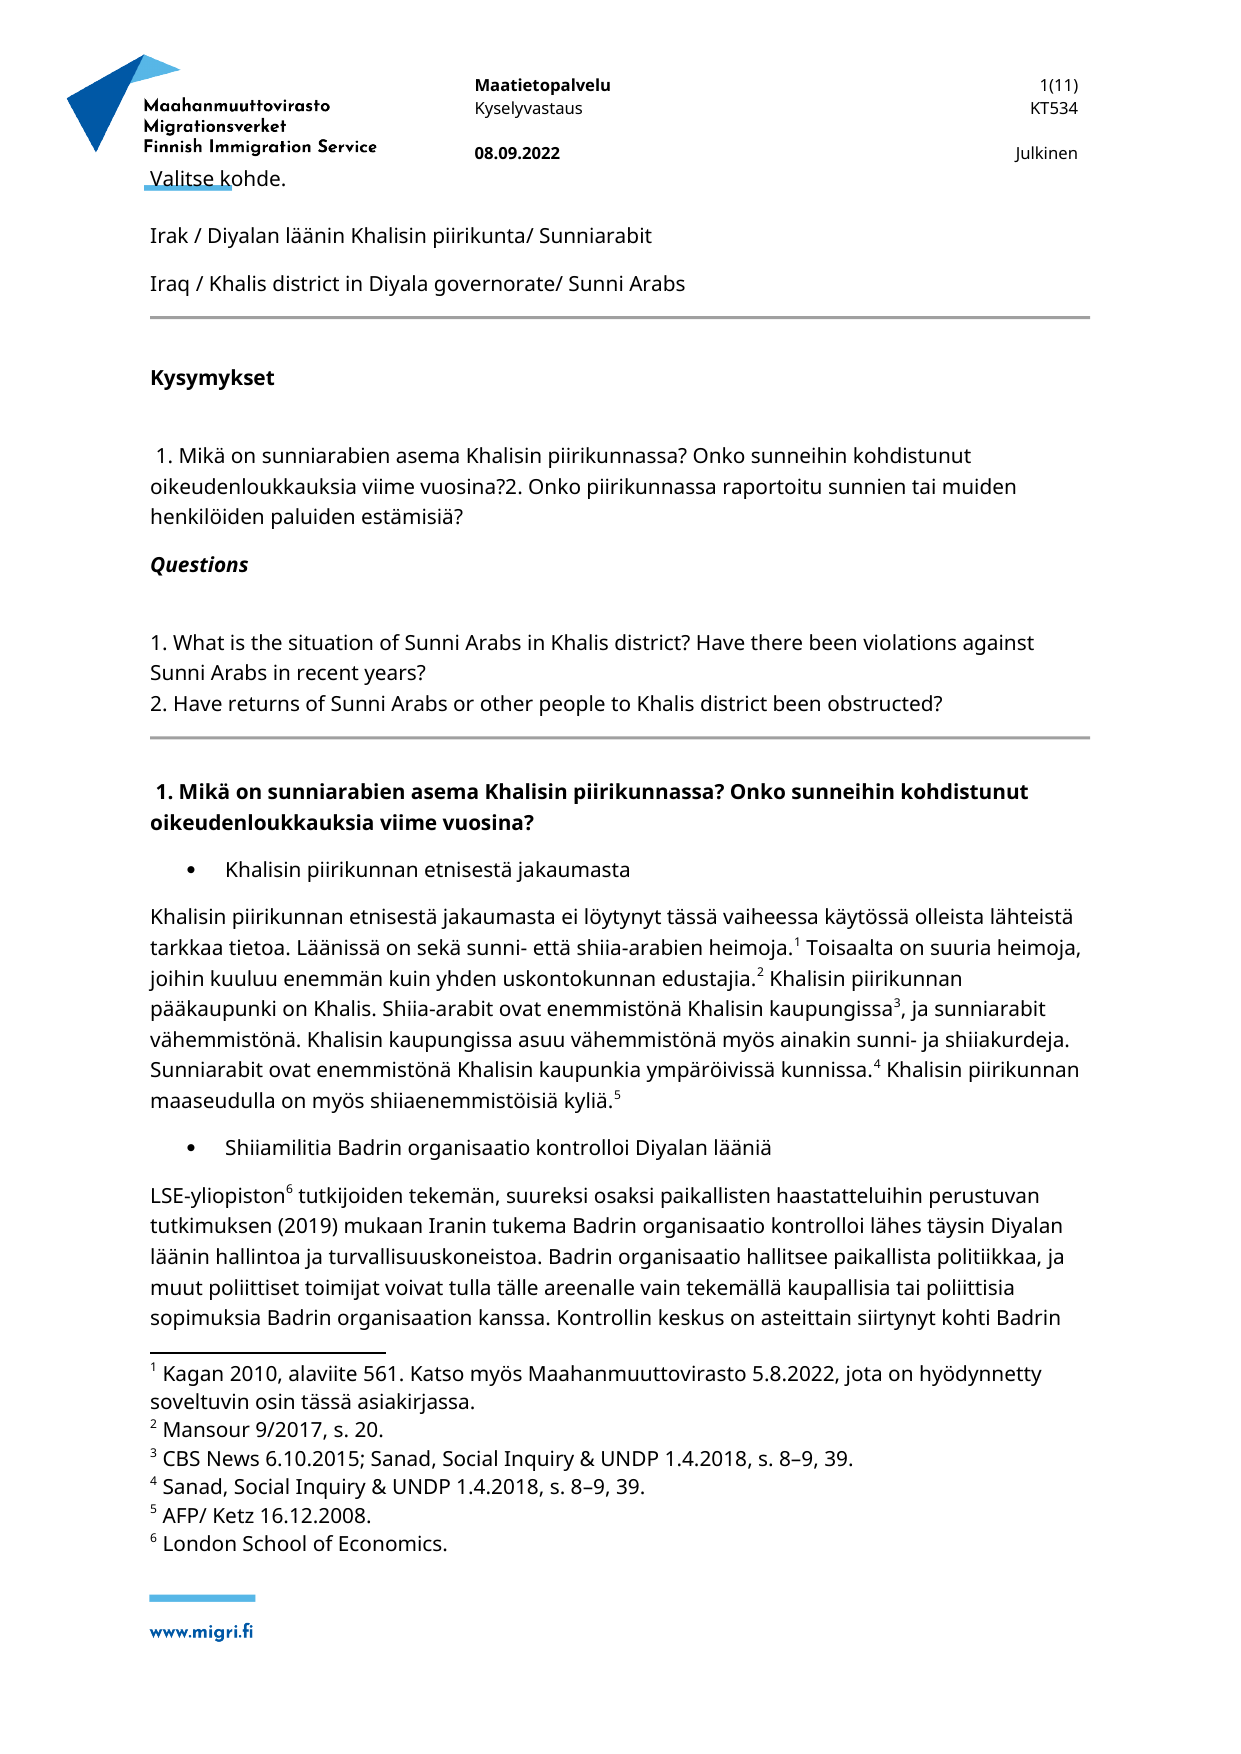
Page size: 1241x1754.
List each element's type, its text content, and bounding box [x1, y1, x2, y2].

text Kysymykset [150, 363, 1090, 392]
list Shiiamilitia Badrin organisaatio kontrolloi Diyalan lääniä [187, 1133, 1090, 1162]
picture [149, 1594, 256, 1642]
text 1. Mikä on sunniarabien asema Khalisin piirikunnassa? Onko sunneihin kohdistunut oikeudenloukkauksia viime vuosina? [150, 777, 1090, 836]
picture [66, 54, 377, 191]
text Khalisin piirikunnan etnisestä jakaumasta ei löytynyt tässä vaiheessa käytössä olleista lähteistä tarkkaa tietoa. Läänissä on sekä sunni- että shiia-arabien heimoja. Toisaalta on suuria heimoja, joihin kuuluu enemmän kuin yhden uskontokunnan edustajia. Khalisin piirikunnan pääkaupunki on Khalis. Shiia-arabit ovat enemmistönä Khalisin kaupungissa, ja sunniarabit vähemmistönä. Khalisin kaupungissa asuu vähemmistönä myös ainakin sunni- ja shiiakurdeja. Sunniarabit ovat enemmistönä Khalisin kaupunkia ympäröivissä kunnissa. Khalisin piirikunnan maaseudulla on myös shiiaenemmistöisiä kyliä. [150, 902, 1090, 1114]
text Questions [150, 550, 1090, 578]
list Khalisin piirikunnan etnisestä jakaumasta [187, 855, 1090, 883]
